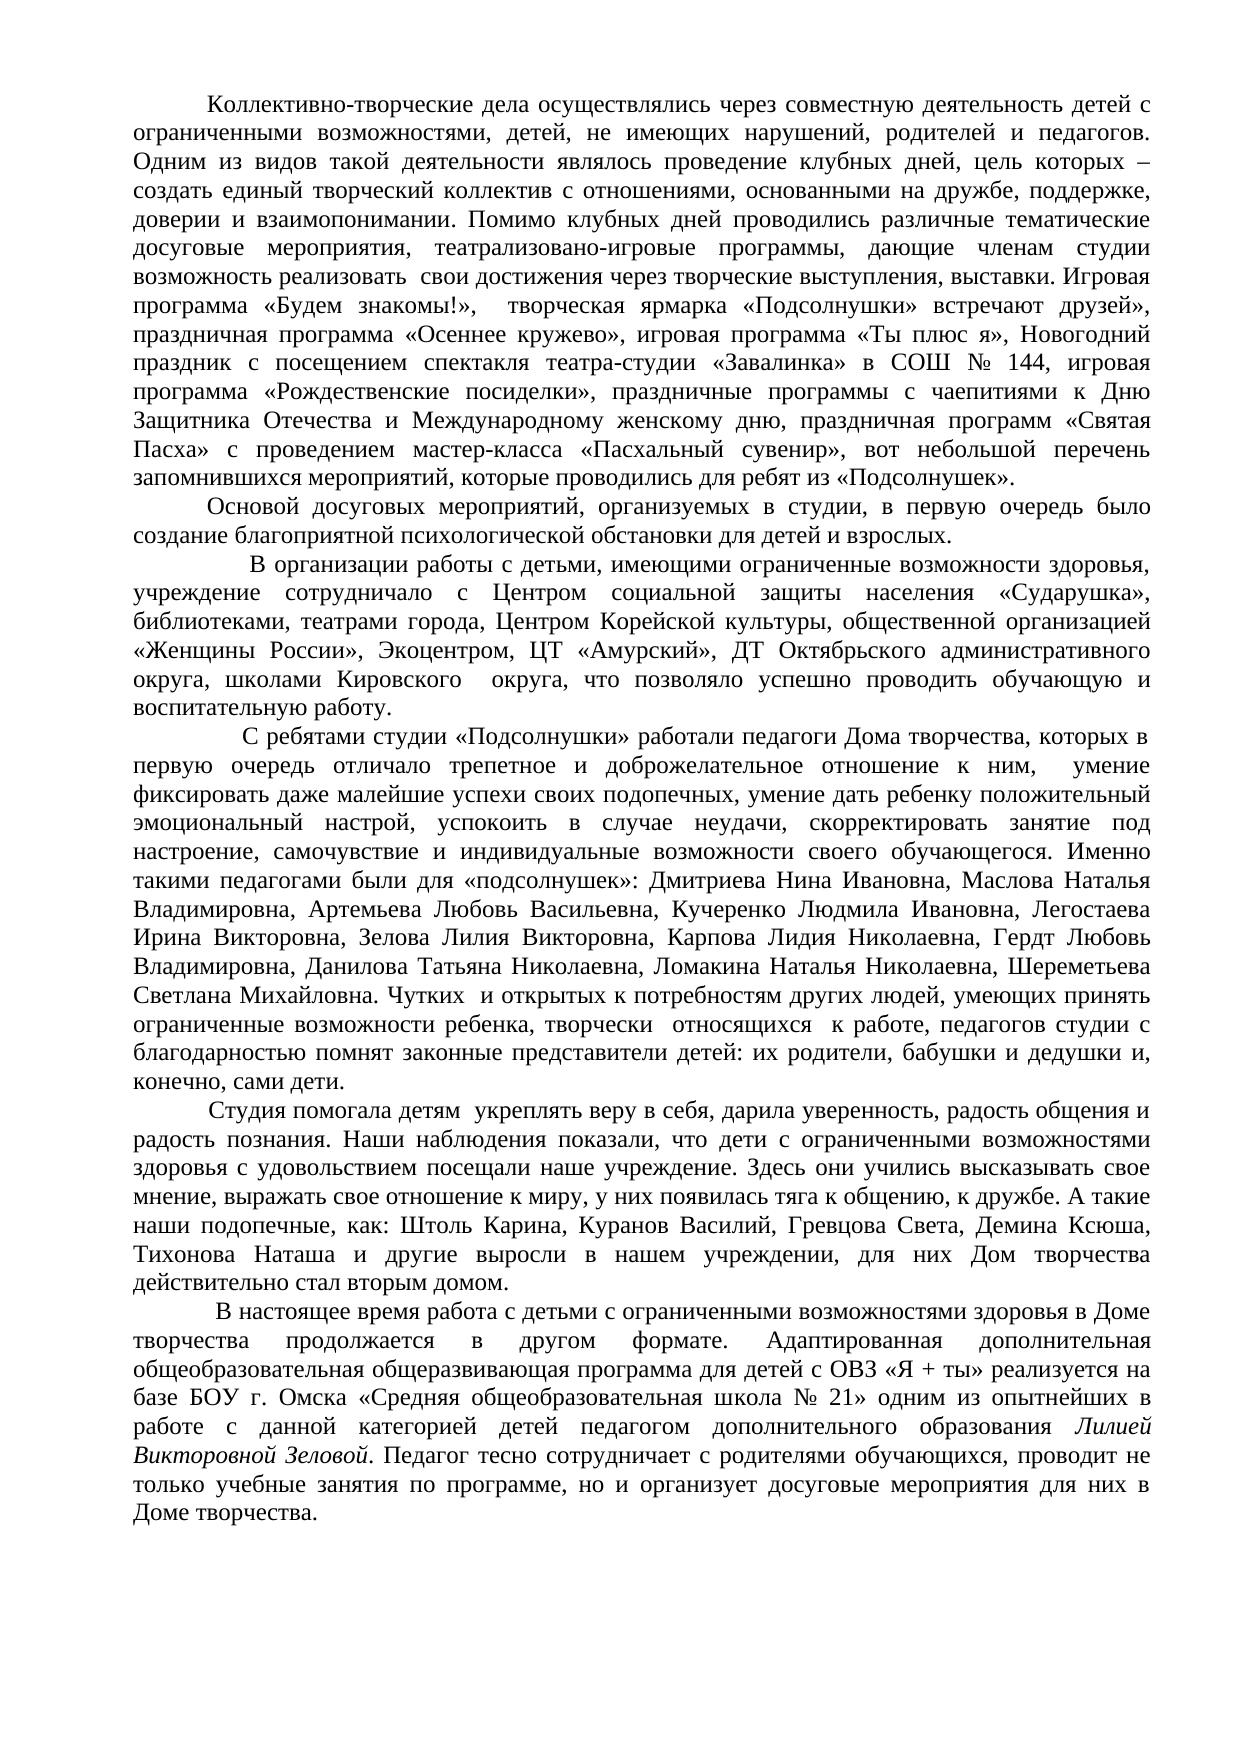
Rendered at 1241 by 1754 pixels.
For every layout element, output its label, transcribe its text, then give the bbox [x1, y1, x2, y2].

text С ребятами студии «Подсолнушки» работали педагоги Дома творчества, которых в первую очередь отличало трепетное и доброжелательное отношение к ним, умение фиксировать даже малейшие успехи своих подопечных, умение дать ребенку положительный эмоциональный настрой, успокоить в случае неудачи, скорректировать занятие под настроение, самочувствие и индивидуальные возможности своего обучающегося. Именно такими педагогами были для «подсолнушек»: Дмитриева Нина Ивановна, Маслова Наталья Владимировна, Артемьева Любовь Васильевна, Кучеренко Людмила Ивановна, Легостаева Ирина Викторовна, Зелова Лилия Викторовна, Карпова Лидия Николаевна, Гердт Любовь Владимировна, Данилова Татьяна Николаевна, Ломакина Наталья Николаевна, Шереметьева Светлана Михайловна. Чутких и открытых к потребностям других людей, умеющих принять ограниченные возможности ребенка, творчески относящихся к работе, педагогов студии с благодарностью помнят законные представители детей: их родители, бабушки и дедушки и, конечно, сами дети. [133, 721, 1152, 1095]
text В организации работы с детьми, имеющими ограниченные возможности здоровья, учреждение сотрудничало с Центром социальной защиты населения «Сударушка», библиотеками, театрами города, Центром Корейской культуры, общественной организацией «Женщины России», Экоцентром, ЦТ «Амурский», ДТ Октябрьского административного округа, школами Кировского округа, что позволяло успешно проводить обучающую и воспитательную работу. [133, 549, 1152, 721]
text Коллективно-творческие дела осуществлялись через совместную деятельность детей с ограниченными возможностями, детей, не имеющих нарушений, родителей и педагогов. Одним из видов такой деятельности являлось проведение клубных дней, цель которых – создать единый творческий коллектив с отношениями, основанными на дружбе, поддержке, доверии и взаимопонимании. Помимо клубных дней проводились различные тематические досуговые мероприятия, театрализовано-игровые программы, дающие членам студии возможность реализовать свои достижения через творческие выступления, выставки. Игровая программа «Будем знакомы!», творческая ярмарка «Подсолнушки» встречают друзей», праздничная программа «Осеннее кружево», игровая программа «Ты плюс я», Новогодний праздник с посещением спектакля театра-студии «Завалинка» в СОШ № 144, игровая программа «Рождественские посиделки», праздничные программы с чаепитиями к Дню Защитника Отечества и Международному женскому дню, праздничная программ «Святая Пасха» с проведением мастер-класса «Пасхальный сувенир», вот небольшой перечень запомнившихся мероприятий, которые проводились для ребят из «Подсолнушек». [133, 89, 1152, 491]
text В настоящее время работа с детьми с ограниченными возможностями здоровья в Доме творчества продолжается в другом формате. Адаптированная дополнительная общеобразовательная общеразвивающая программа для детей с ОВЗ «Я + ты» реализуется на базе БОУ г. Омска «Средняя общеобразовательная школа № 21» одним из опытнейших в работе с данной категорией детей педагогом дополнительного образования Лилией Викторовной Зеловой. Педагог тесно сотрудничает с родителями обучающихся, проводит не только учебные занятия по программе, но и организует досуговые мероприятия для них в Доме творчества. [133, 1296, 1152, 1526]
text Основой досуговых мероприятий, организуемых в студии, в первую очередь было создание благоприятной психологической обстановки для детей и взрослых. [133, 491, 1152, 549]
text Студия помогала детям укреплять веру в себя, дарила уверенность, радость общения и радость познания. Наши наблюдения показали, что дети с ограниченными возможностями здоровья с удовольствием посещали наше учреждение. Здесь они учились высказывать свое мнение, выражать свое отношение к миру, у них появилась тяга к общению, к дружбе. А такие наши подопечные, как: Штоль Карина, Куранов Василий, Гревцова Света, Демина Ксюша, Тихонова Наташа и другие выросли в нашем учреждении, для них Дом творчества действительно стал вторым домом. [133, 1095, 1152, 1296]
